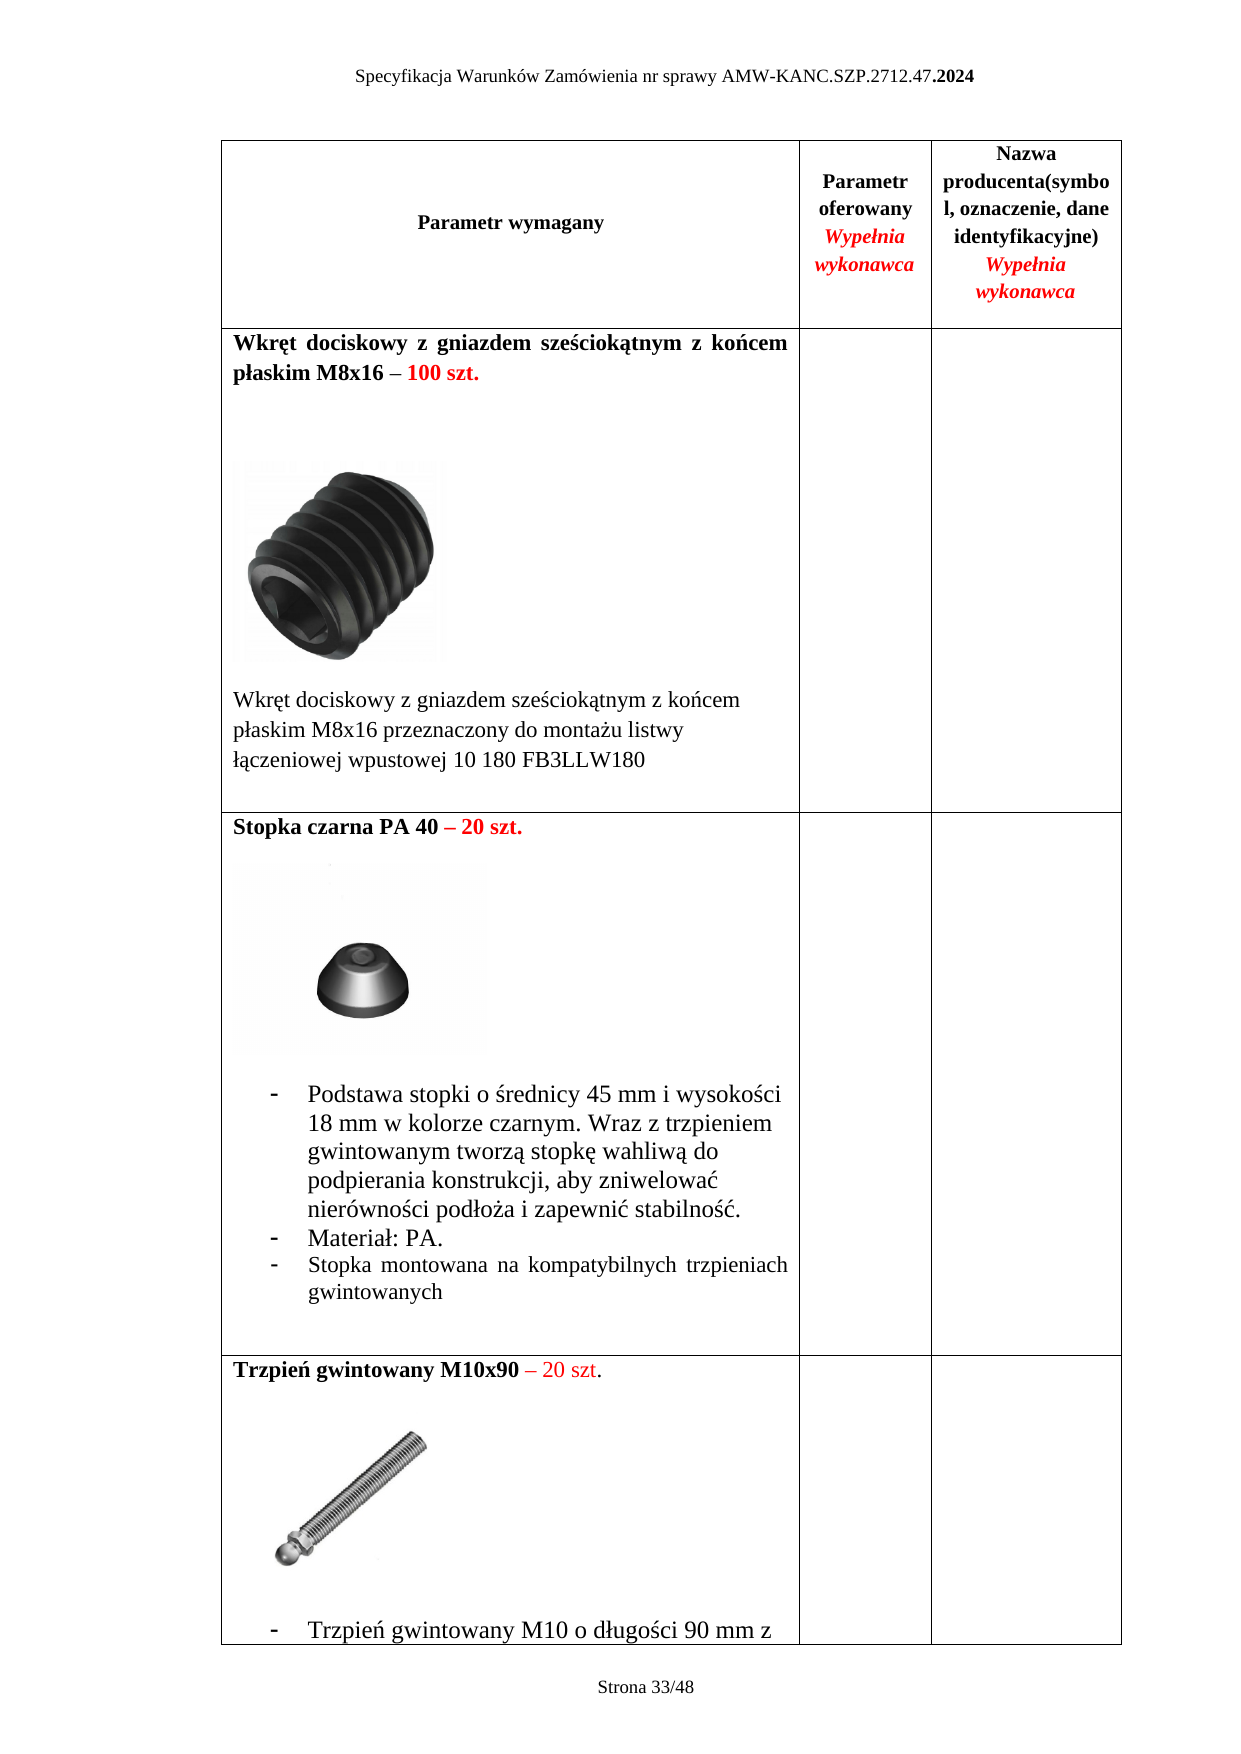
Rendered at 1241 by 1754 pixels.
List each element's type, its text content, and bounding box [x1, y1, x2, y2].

table_cell [800, 329, 931, 812]
picture [232, 1407, 477, 1591]
table_cell [932, 329, 1121, 812]
table_cell [932, 1356, 1121, 1644]
table_cell [800, 1356, 931, 1644]
table_header Parametr wymagany [222, 141, 799, 328]
table_cell [932, 813, 1121, 1355]
picture [232, 863, 487, 1055]
table_cell Wkręt dociskowy z gniazdem sześciokątnym z końcem płaskim M8x16 – 100 szt. Wkręt dociskowy z gniazdem sześciokątnym z końcem płaskim M8x16 przeznaczony do montażu listwy łączeniowej wpustowej 10 180 FB3LLW180 [222, 329, 799, 812]
table_header Parametr oferowany Wypełnia wykonawca [800, 141, 931, 328]
picture [232, 461, 453, 662]
table_header Nazwa producenta(symbol, oznaczenie, dane identyfikacyjne) Wypełnia wykonawca [932, 141, 1121, 328]
table_cell Stopka czarna PA 40 – 20 szt. Podstawa stopki o średnicy 45 mm i wysokości 18 mm w kolorze czarnym. Wraz z trzpieniem gwintowanym tworzą stopkę wahliwą do podpierania konstrukcji, aby zniwelować nierówności podłoża i zapewnić stabilność. Materiał: PA. Stopka montowana na kompatybilnych trzpieniach gwintowanych [222, 813, 799, 1355]
table_cell [800, 813, 931, 1355]
